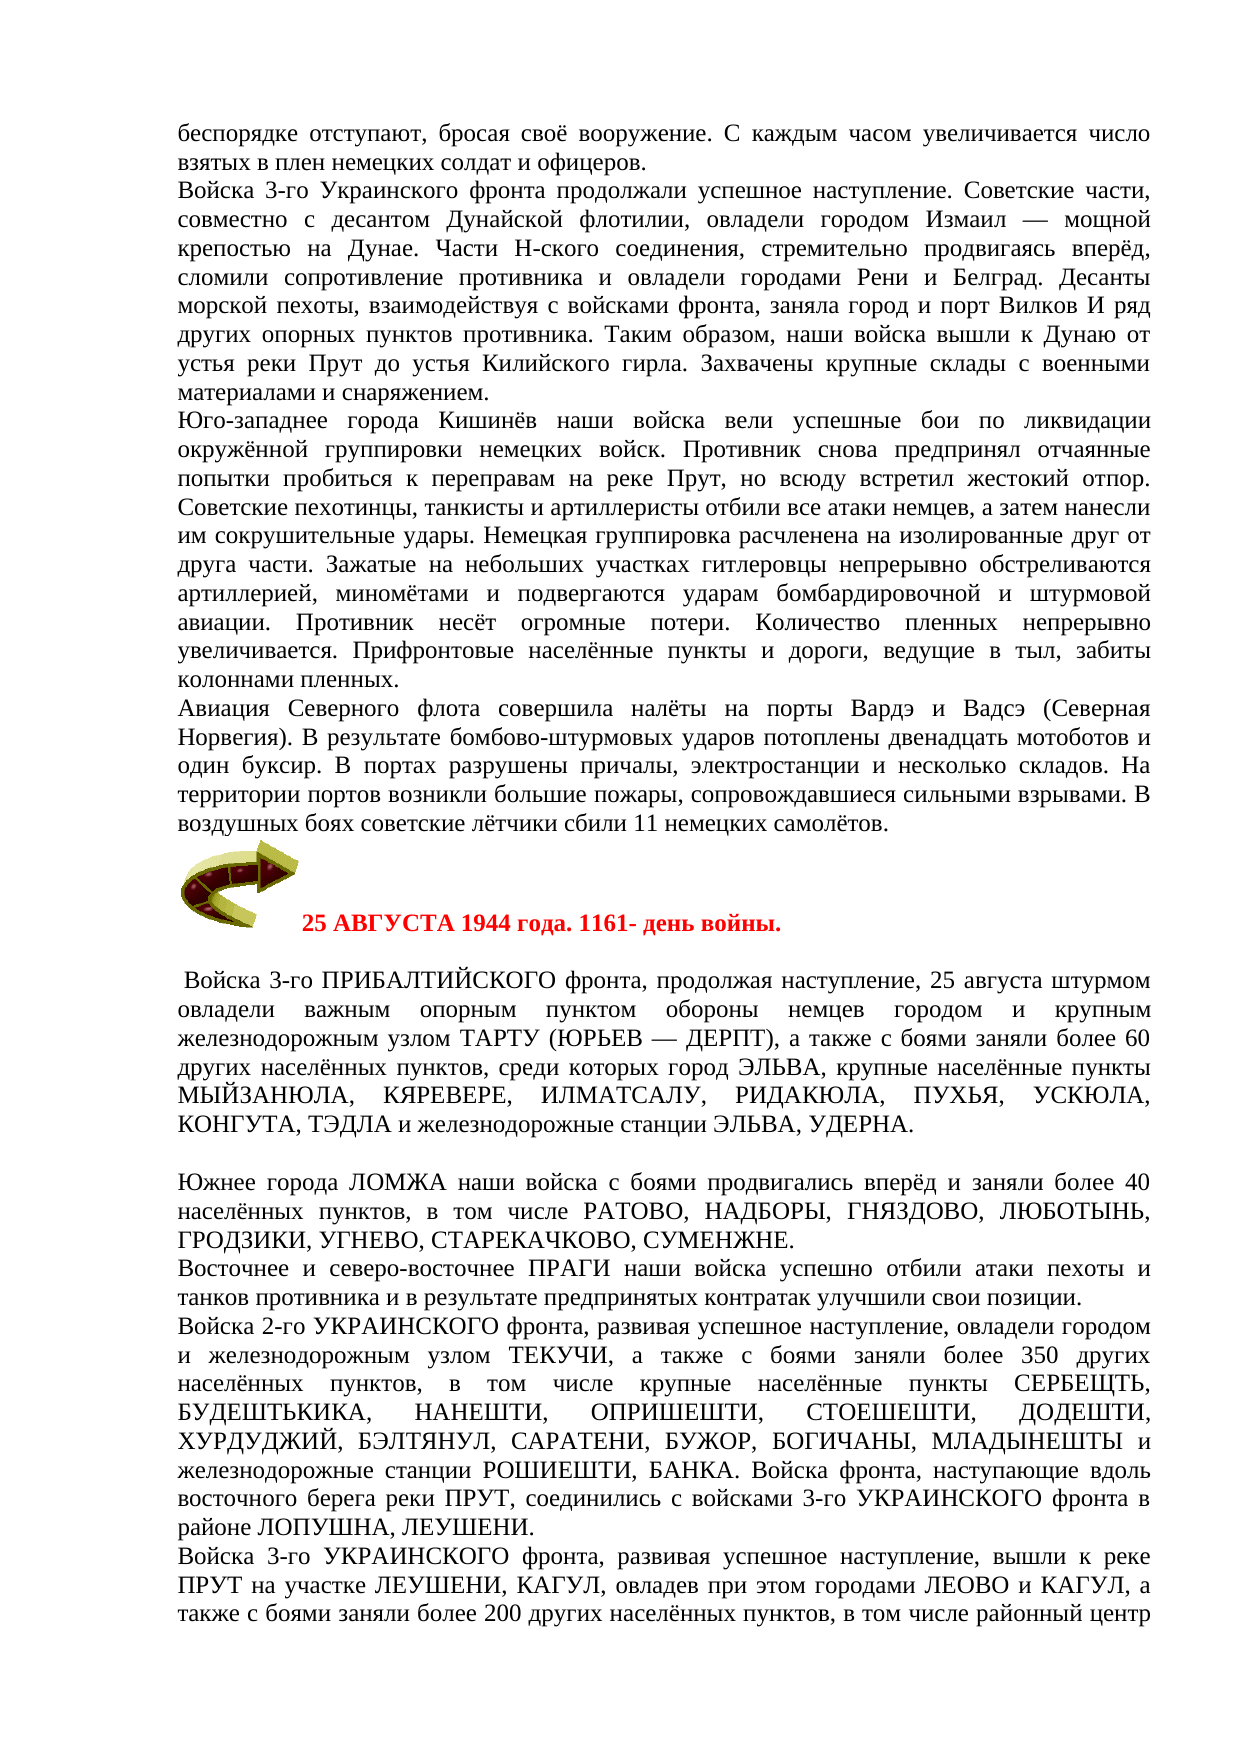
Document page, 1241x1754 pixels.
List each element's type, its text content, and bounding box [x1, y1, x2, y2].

text Восточнее и северо-восточнее ПРАГИ наши войска успешно отбили атаки пехоты и танков противника и в результате предпринятых контратак улучшили свои позиции. [177, 1253, 1152, 1311]
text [177, 118, 1152, 176]
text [177, 1541, 1152, 1627]
text Авиация Северного флота совершила налёты на порты Вардэ и Вадсэ (Северная Норвегия). В результате бомбово-штурмовых ударов потоплены двенадцать мотоботов и один буксир. В портах разрушены причалы, электростанции и несколько складов. На территории портов возникли большие пожары, сопровождавшиеся сильными взрывами. В воздушных боях советские лётчики сбили 11 немецких самолётов. [177, 693, 1152, 837]
text Войска 3-го Украинского фронта продолжали успешное наступление. Советские части, совместно с десантом Дунайской флотилии, овладели городом Измаил — мощной крепостью на Дунае. Части Н-ского соединения, стремительно продвигаясь вперёд, сломили сопротивление противника и овладели городами Рени и Белград. Десанты морской пехоты, взаимодействуя с войсками фронта, заняла город и порт Вилков И ряд других опорных пунктов противника. Таким образом, наши войска вышли к Дунаю от устья реки Прут до устья Килийского гирла. Захвачены крупные склады с военными материалами и снаряжением. [177, 176, 1152, 406]
text Войска 2-го УКРАИНСКОГО фронта, развивая успешное наступление, овладели городом и железнодорожным узлом ТЕКУЧИ, а также с боями заняли более 350 других населённых пунктов, в том числе крупные населённые пункты СЕРБЕЩТЬ, БУДЕШТЬКИКА, НАНЕШТИ, ОПРИШЕШТИ, СТОЕШЕШТИ, ДОДЕШТИ, ХУРДУДЖИЙ, БЭЛТЯНУЛ, САРАТЕНИ, БУЖОР, БОГИЧАНЫ, МЛАДЫНЕШТЫ и железнодорожные станции РОШИЕШТИ, БАНКА. Войска фронта, наступающие вдоль восточного берега реки ПРУТ, соединились с войсками 3-го УКРАИНСКОГО фронта в районе ЛОПУШНА, ЛЕУШЕНИ. [177, 1311, 1152, 1541]
picture [177, 836, 302, 931]
text Южнее города ЛОМЖА наши войска с боями продвигались вперёд и заняли более 40 населённых пунктов, в том числе РАТОВО, НАДБОРЫ, ГНЯЗДОВО, ЛЮБОТЫНЬ, ГРОДЗИКИ, УГНЕВО, СТАРЕКАЧКОВО, СУМЕНЖНЕ. [177, 1167, 1152, 1253]
text Войска 3-го ПРИБАЛТИЙСКОГО фронта, продолжая наступление, 25 августа штурмом овладели важным опорным пунктом обороны немцев городом и крупным железнодорожным узлом ТАРТУ (ЮРЬЕВ — ДЕРПТ), а также с боями заняли более 60 других населённых пунктов, среди которых город ЭЛЬВА, крупные населённые пункты МЫЙЗАНЮЛА, КЯРЕВЕРЕ, ИЛМАТСАЛУ, РИДАКЮЛА, ПУХЬЯ, УСКЮЛА, КОНГУТА, ТЭДЛА и железнодорожные станции ЭЛЬВА, УДЕРНА. [177, 966, 1152, 1138]
text 25 АВГУСТА 1944 года. 1161- день войны. [177, 837, 1152, 936]
text Юго-западнее города Кишинёв наши войска вели успешные бои по ликвидации окружённой группировки немецких войск. Противник снова предпринял отчаянные попытки пробиться к переправам на реке Прут, но всюду встретил жестокий отпор. Советские пехотинцы, танкисты и артиллеристы отбили все атаки немцев, а затем нанесли им сокрушительные удары. Немецкая группировка расчленена на изолированные друг от друга части. Зажатые на небольших участках гитлеровцы непрерывно обстреливаются артиллерией, миномётами и подвергаются ударам бомбардировочной и штурмовой авиации. Противник несёт огромные потери. Количество пленных непрерывно увеличивается. Прифронтовые населённые пункты и дороги, ведущие в тыл, забиты колоннами пленных. [177, 406, 1152, 693]
